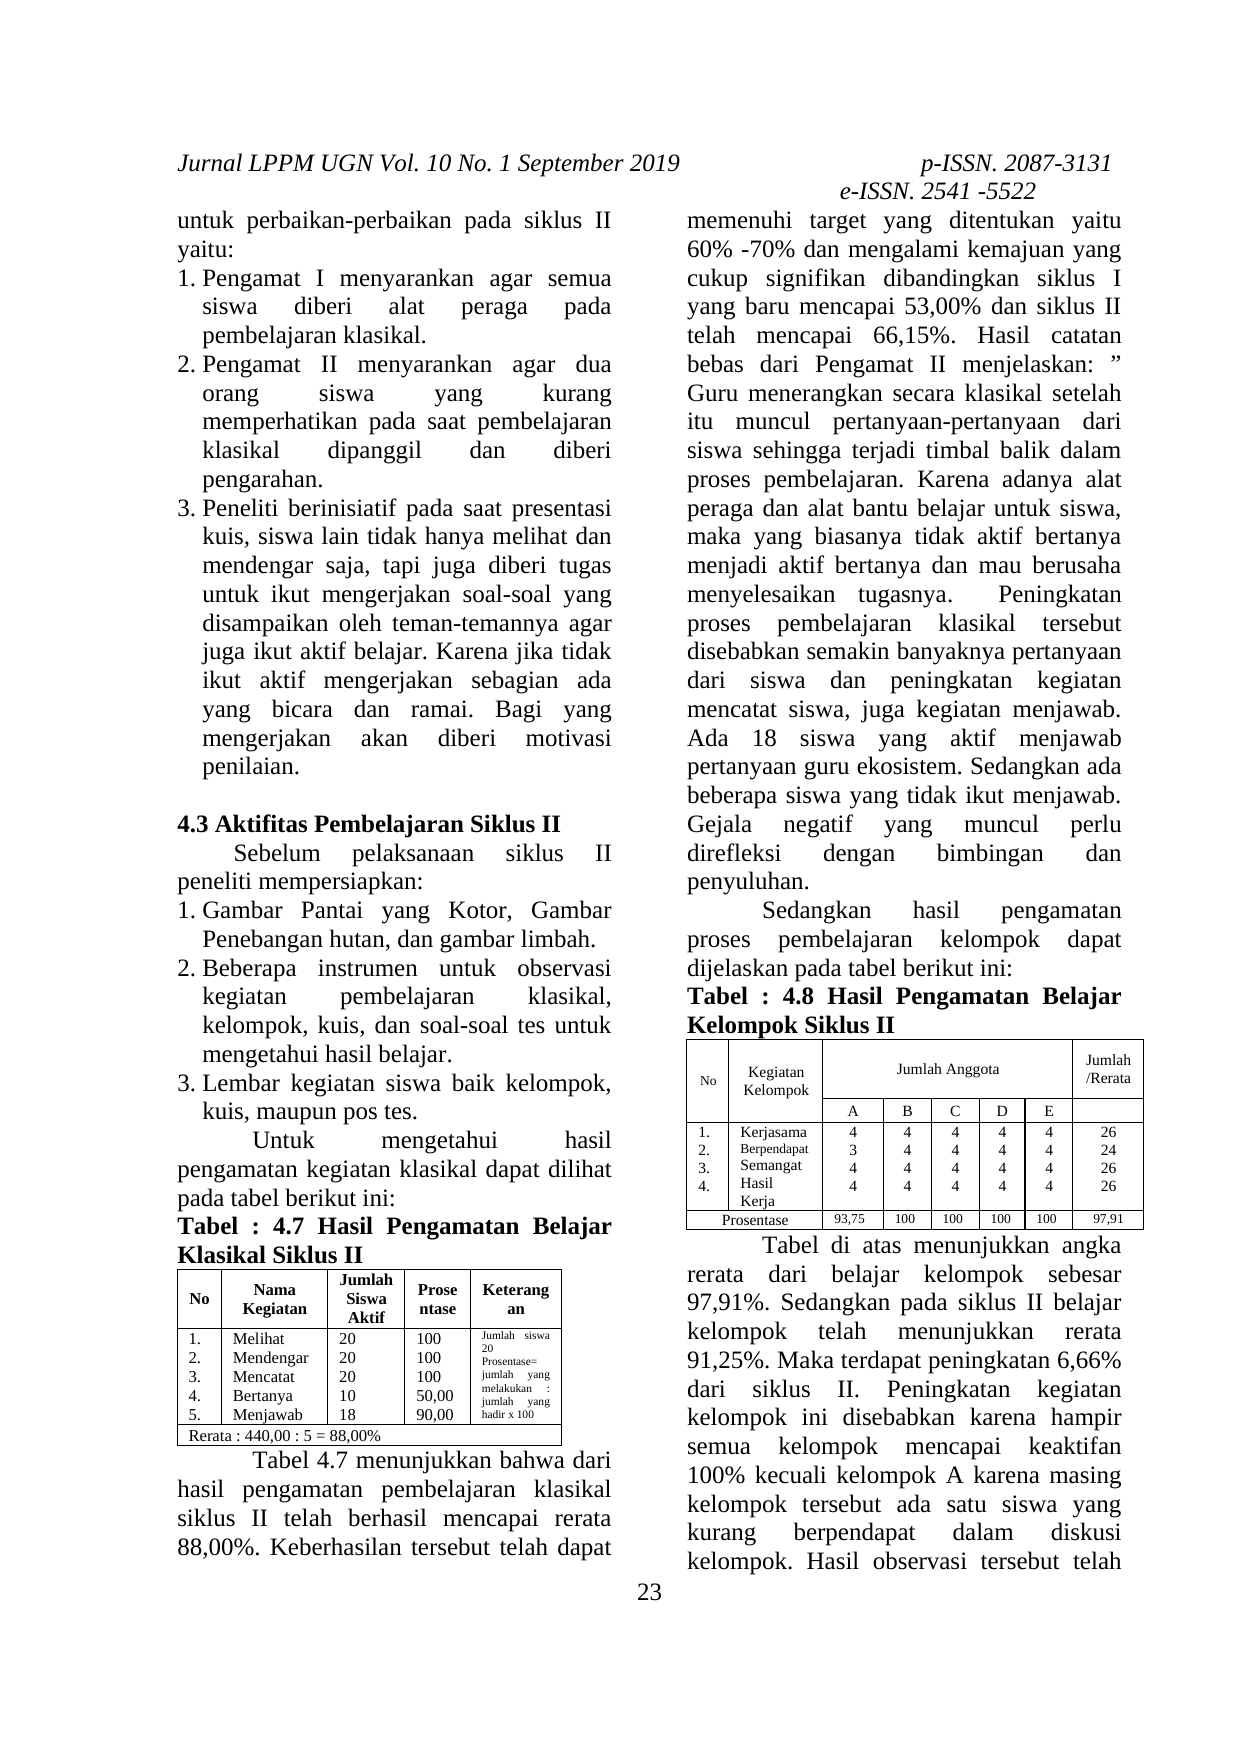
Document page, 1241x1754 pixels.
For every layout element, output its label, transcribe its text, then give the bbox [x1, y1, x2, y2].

table_cell 93,75 [823, 1211, 883, 1229]
table_cell [1073, 1099, 1143, 1122]
table_cell Rerata : 440,00 : 5 = 88,00% [178, 1425, 561, 1444]
list Beberapa instrumen untuk observasi kegiatan pembelajaran klasikal, kelompok, kuis, dan soal-soal tes untuk mengetahui hasil belajar. [177, 953, 612, 1068]
table_cell Jumlah siswa 20 Prosentase= jumlah yang melakukan : jumlah yang hadir x 100 [471, 1329, 561, 1424]
table_cell A [823, 1099, 883, 1122]
text Sebelum pelaksanaan siklus II peneliti mempersiapkan: [177, 838, 612, 895]
table_cell 100 [1026, 1211, 1072, 1229]
table_cell 4 4 4 4 [980, 1123, 1024, 1210]
list Pengamat II menyarankan agar dua orang siswa yang kurang memperhatikan pada saat pembelajaran klasikal dipanggil dan diberi pengarahan. [177, 349, 612, 493]
table_header Prosentase [405, 1270, 470, 1327]
table_cell D [980, 1099, 1024, 1122]
text Tabel : 4.8 Hasil Pengamatan Belajar Kelompok Siklus II [687, 981, 1122, 1039]
table_cell 4 4 4 4 [1026, 1123, 1072, 1210]
table_header Jumlah Anggota [823, 1040, 1072, 1098]
table_cell Kerjasama Berpendapat Semangat Hasil Kerja [729, 1123, 822, 1210]
table_cell 97,91 [1073, 1211, 1143, 1229]
table_header Jumlah/Rerata [1073, 1040, 1143, 1098]
table_cell 100 [884, 1211, 931, 1229]
table_header No [687, 1040, 728, 1122]
table_cell 100 [932, 1211, 979, 1229]
table_header No [178, 1270, 221, 1327]
table_cell Melihat Mendengar Mencatat Bertanya Menjawab [222, 1329, 327, 1424]
table_header Jumlah Siswa Aktif [328, 1270, 404, 1327]
text Sedangkan hasil pengamatan proses pembelajaran kelompok dapat dijelaskan pada tabel berikut ini: [687, 895, 1122, 981]
table_cell 1. 2. 3. 4. 5. [178, 1329, 221, 1424]
table_cell B [884, 1099, 931, 1122]
table_cell 100 100 100 50,00 90,00 [405, 1329, 470, 1424]
list Lembar kegiatan siswa baik kelompok, kuis, maupun pos tes. [177, 1068, 612, 1125]
table_cell 4 4 4 4 [932, 1123, 979, 1210]
table_header Kegiatan Kelompok [729, 1040, 822, 1122]
table_cell 100 [980, 1211, 1024, 1229]
table_cell 4 3 4 4 [823, 1123, 883, 1210]
table_header Nama Kegiatan [222, 1270, 327, 1327]
table_cell Prosentase [687, 1211, 822, 1229]
table_cell E [1026, 1099, 1072, 1122]
table_cell 26 24 26 26 [1073, 1123, 1143, 1210]
table_header Keterangan [471, 1270, 561, 1327]
text 4.3 Aktifitas Pembelajaran Siklus II [177, 809, 612, 838]
list Pengamat I menyarankan agar semua siswa diberi alat peraga pada pembelajaran klasikal. [177, 263, 612, 349]
table_cell 4 4 4 4 [884, 1123, 931, 1210]
list Gambar Pantai yang Kotor, Gambar Penebangan hutan, dan gambar limbah. [177, 895, 612, 953]
table_cell 1. 2. 3. 4. [687, 1123, 728, 1210]
text Tabel : 4.7 Hasil Pengamatan Belajar Klasikal Siklus II [177, 1211, 612, 1269]
table_cell C [932, 1099, 979, 1122]
text Tabel 4.7 menunjukkan bahwa dari hasil pengamatan pembelajaran klasikal siklus II telah berhasil mencapai rerata 88,00%. Keberhasilan tersebut telah dapat memenuhi target yang ditentukan yaitu 60% -70% dan mengalami kemajuan yang cukup signifikan dibandingkan siklus I yang baru mencapai 53,00% dan siklus II telah mencapai 66,15%. Hasil catatan bebas dari Pengamat II menjelaskan: ” Guru menerangkan secara klasikal setelah itu muncul pertanyaan-pertanyaan dari siswa sehingga terjadi timbal balik dalam proses pembelajaran. Karena adanya alat peraga dan alat bantu belajar untuk siswa, maka yang biasanya tidak aktif bertanya menjadi aktif bertanya dan mau berusaha menyelesaikan tugasnya. Peningkatan proses pembelajaran klasikal tersebut disebabkan semakin banyaknya pertanyaan dari siswa dan peningkatan kegiatan mencatat siswa, juga kegiatan menjawab. Ada 18 siswa yang aktif menjawab pertanyaan guru ekosistem. Sedangkan ada beberapa siswa yang tidak ikut menjawab. Gejala negatif yang muncul perlu direfleksi dengan bimbingan dan penyuluhan. [687, 205, 1122, 895]
list Peneliti berinisiatif pada saat presentasi kuis, siswa lain tidak hanya melihat dan mendengar saja, tapi juga diberi tugas untuk ikut mengerjakan soal-soal yang disampaikan oleh teman-temannya agar juga ikut aktif belajar. Karena jika tidak ikut aktif mengerjakan sebagian ada yang bicara dan ramai. Bagi yang mengerjakan akan diberi motivasi penilaian. [177, 493, 612, 780]
text Untuk mengetahui hasil pengamatan kegiatan klasikal dapat dilihat pada tabel berikut ini: [177, 1125, 612, 1211]
table_cell 20 20 20 10 18 [328, 1329, 404, 1424]
